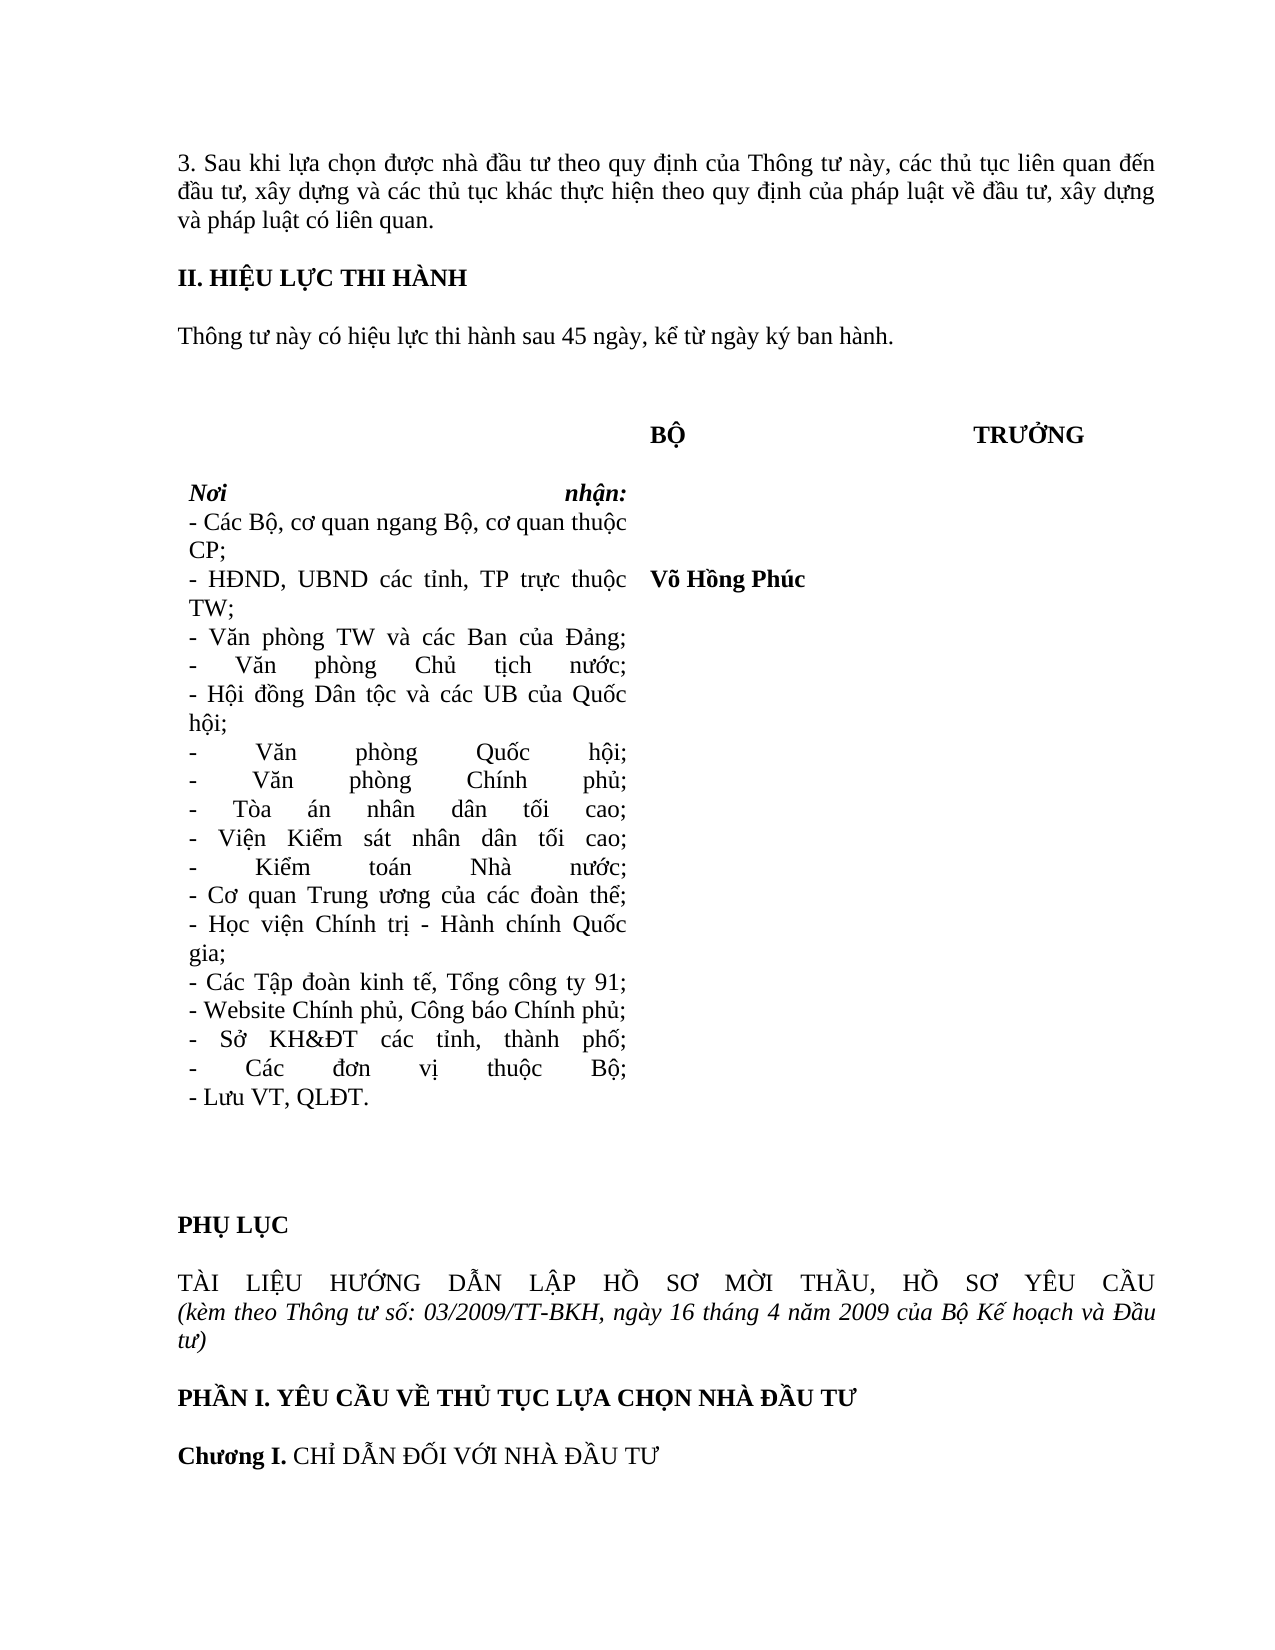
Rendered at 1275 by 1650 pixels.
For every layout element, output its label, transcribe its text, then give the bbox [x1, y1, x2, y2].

text Chương I. CHỈ DẪN ĐỐI VỚI NHÀ ĐẦU TƯ [177, 1441, 1157, 1470]
text PHẦN I. YÊU CẦU VỀ THỦ TỤC LỰA CHỌN NHÀ ĐẦU TƯ [177, 1383, 1157, 1412]
text Thông tư này có hiệu lực thi hành sau 45 ngày, kể từ ngày ký ban hành. [177, 321, 1157, 350]
text TÀI LIỆU HƯỚNG DẪN LẬP HỒ SƠ MỜI THẦU, HỒ SƠ YÊU CẦU (kèm theo Thông tư số: 03/2009/TT-BKH, ngày 16 tháng 4 năm 2009 của Bộ Kế hoạch và Đầu tư) [177, 1268, 1157, 1354]
text PHỤ LỤC [177, 1210, 1157, 1239]
text 3. Sau khi lựa chọn được nhà đầu tư theo quy định của Thông tư này, các thủ tục liên quan đến đầu tư, xây dựng và các thủ tục khác thực hiện theo quy định của pháp luật về đầu tư, xây dựng và pháp luật có liên quan. [177, 148, 1157, 234]
text II. HIỆU LỰC THI HÀNH [177, 263, 1157, 292]
table_header BỘ TRƯỞNG Võ Hồng Phúc [639, 420, 1096, 1123]
table_header Nơi nhận: - Các Bộ, cơ quan ngang Bộ, cơ quan thuộc CP; - HĐND, UBND các tỉnh, TP trực thuộc TW; - Văn phòng TW và các Ban của Đảng; - Văn phòng Chủ tịch nước; - Hội đồng Dân tộc và các UB của Quốc hội; - Văn phòng Quốc hội; - Văn phòng Chính phủ; - Tòa án nhân dân tối cao; - Viện Kiểm sát nhân dân tối cao; - Kiểm toán Nhà nước; - Cơ quan Trung ương của các đoàn thể; - Học viện Chính trị - Hành chính Quốc gia; - Các Tập đoàn kinh tế, Tổng công ty 91; - Website Chính phủ, Công báo Chính phủ; - Sở KH&ĐT các tỉnh, thành phố; - Các đơn vị thuộc Bộ; - Lưu VT, QLĐT. [177, 420, 638, 1123]
